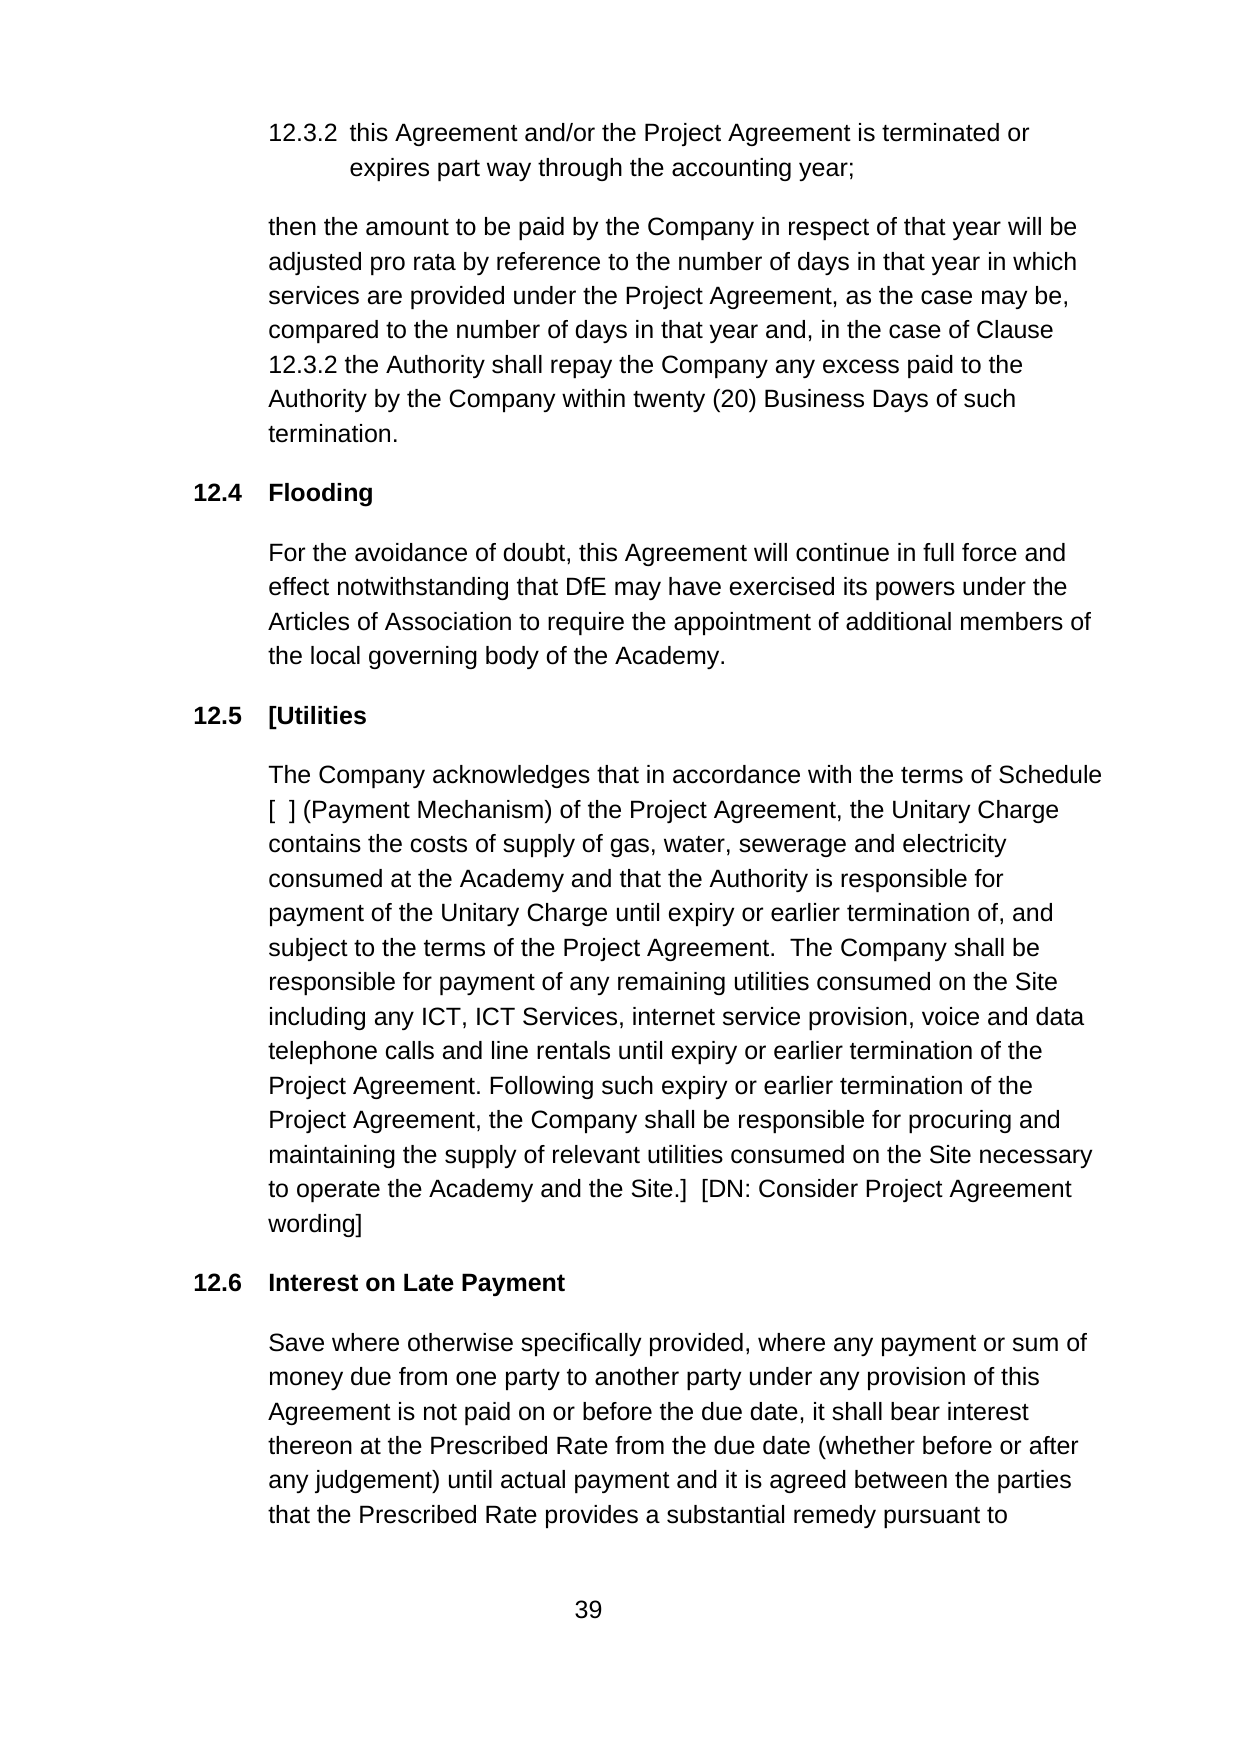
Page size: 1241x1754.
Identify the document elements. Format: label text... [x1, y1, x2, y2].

text The Company acknowledges that in accordance with the terms of Schedule [ ] (Payment Mechanism) of the Project Agreement, the Unitary Charge contains the costs of supply of gas, water, sewerage and electricity consumed at the Academy and that the Authority is responsible for payment of the Unitary Charge until expiry or earlier termination of, and subject to the terms of the Project Agreement. The Company shall be responsible for payment of any remaining utilities consumed on the Site including any ICT, ICT Services, internet service provision, voice and data telephone calls and line rentals until expiry or earlier termination of the Project Agreement. Following such expiry or earlier termination of the Project Agreement, the Company shall be responsible for procuring and maintaining the supply of relevant utilities consumed on the Site necessary to operate the Academy and the Site.] [DN: Consider Project Agreement wording] [268, 760, 1107, 1237]
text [268, 1327, 1107, 1529]
text then the amount to be paid by the Company in respect of that year will be adjusted pro rata by reference to the number of days in that year in which services are provided under the Project Agreement, as the case may be, compared to the number of days in that year and, in the case of Clause 12.3.2 the Authority shall repay the Company any excess paid to the Authority by the Company within twenty (20) Business Days of such termination. [268, 212, 1107, 448]
subtitle 12.6 Interest on Late Payment [193, 1268, 1107, 1297]
text 12.3.2 this Agreement and/or the Project Agreement is terminated or expires part way through the accounting year; [268, 118, 1107, 181]
text For the avoidance of doubt, this Agreement will continue in full force and effect notwithstanding that DfE may have exercised its powers under the Articles of Association to require the appointment of additional members of the local governing body of the Academy. [268, 538, 1107, 670]
subtitle 12.4 Flooding [193, 478, 1107, 507]
subtitle 12.5 [Utilities [193, 701, 1107, 729]
